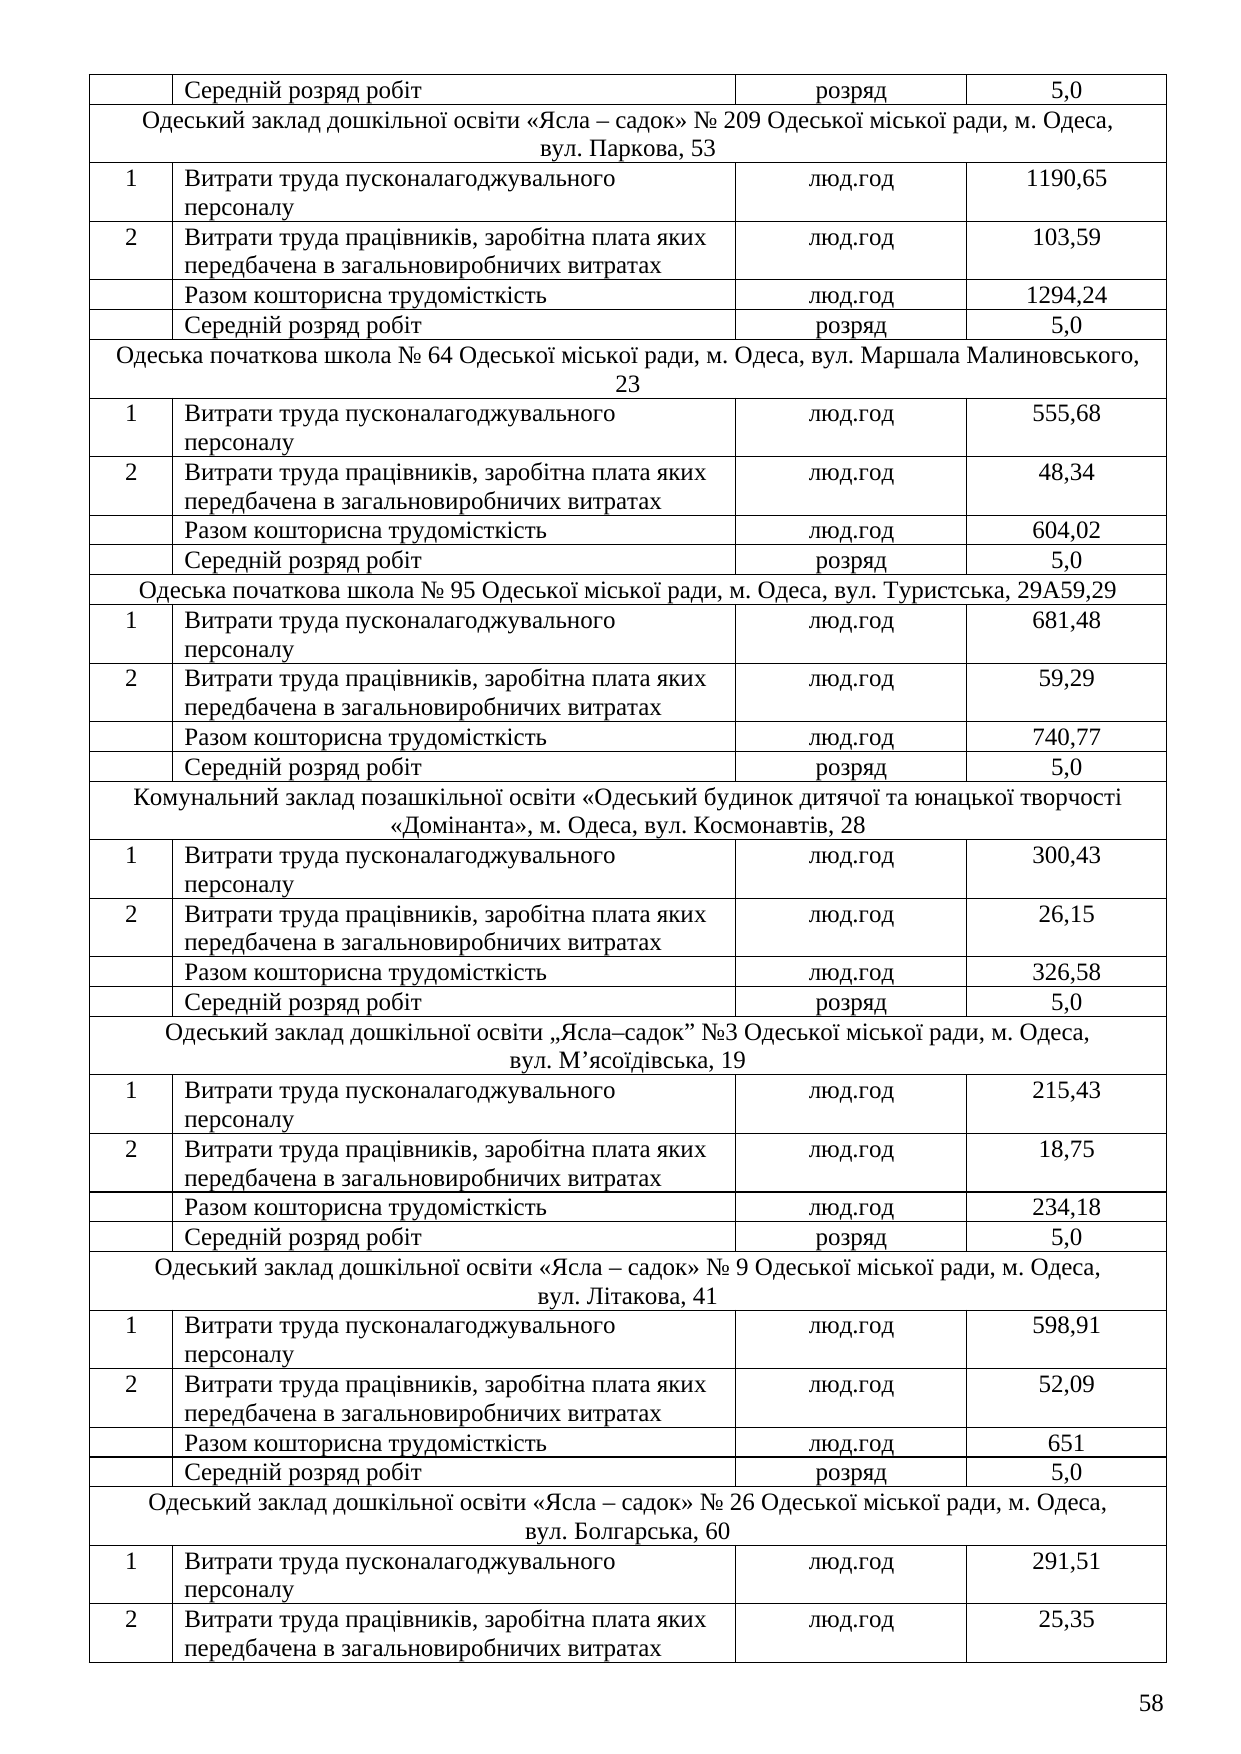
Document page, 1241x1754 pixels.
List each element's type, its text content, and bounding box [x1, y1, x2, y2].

table_cell [90, 516, 172, 544]
table_cell люд.год [736, 1134, 966, 1191]
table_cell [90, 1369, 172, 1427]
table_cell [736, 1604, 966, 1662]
table_cell 681,48 [967, 605, 1166, 662]
table_cell 1 [90, 1075, 172, 1133]
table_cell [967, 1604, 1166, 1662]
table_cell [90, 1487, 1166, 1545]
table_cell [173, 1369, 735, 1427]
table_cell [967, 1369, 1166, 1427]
table_cell люд.год [736, 280, 966, 309]
table_cell [90, 1222, 172, 1251]
table_cell [90, 545, 172, 574]
table_cell [90, 987, 172, 1016]
table_cell Разом кошторисна трудомісткість [173, 722, 735, 751]
table_cell розряд [736, 987, 966, 1016]
table_cell 326,58 [967, 957, 1166, 986]
table_cell 1 [90, 399, 172, 456]
table_cell [90, 752, 172, 781]
table_cell Витрати труда працівників, заробітна плата яких передбачена в загальновиробничих витратах [173, 899, 735, 956]
table_cell Витрати труда пусконалагоджувального персоналу [173, 605, 735, 662]
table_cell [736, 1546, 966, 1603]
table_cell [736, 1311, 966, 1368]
table_cell Одеська початкова школа № 95 Одеської міської ради, м. Одеса, вул. Туристська, 29А59,29 [90, 575, 1166, 604]
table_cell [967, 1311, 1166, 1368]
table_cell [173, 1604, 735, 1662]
table_cell Середній розряд робіт [173, 987, 735, 1016]
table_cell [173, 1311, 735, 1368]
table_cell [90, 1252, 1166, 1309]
table_cell 2 [90, 222, 172, 279]
table_cell люд.год [736, 1075, 966, 1133]
table_cell Витрати труда пусконалагоджувального персоналу [173, 840, 735, 898]
table_cell Разом кошторисна трудомісткість [173, 516, 735, 544]
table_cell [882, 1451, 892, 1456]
table_cell люд.год [736, 516, 966, 544]
table_cell Одеська початкова школа № 64 Одеської міської ради, м. Одеса, вул. Маршала Малиновського, 23 [90, 340, 1166, 397]
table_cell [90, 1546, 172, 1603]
table_cell 604,02 [967, 516, 1166, 544]
table_cell Середній розряд робіт [173, 75, 735, 104]
table_cell [90, 280, 172, 309]
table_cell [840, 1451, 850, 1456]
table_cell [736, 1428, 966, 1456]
table_cell [90, 957, 172, 986]
table_cell 1190,65 [967, 163, 1166, 221]
table_cell люд.год [736, 457, 966, 514]
table_cell Витрати труда пусконалагоджувального персоналу [173, 1075, 735, 1133]
table_cell 26,15 [967, 899, 1166, 956]
table_cell Середній розряд робіт [173, 545, 735, 574]
table_cell 1294,24 [967, 280, 1166, 309]
table_cell 5,0 [967, 987, 1166, 1016]
table_cell розряд [736, 752, 966, 781]
table_cell [90, 1193, 172, 1221]
table_cell 2 [90, 1134, 172, 1191]
table_cell 5,0 [967, 75, 1166, 104]
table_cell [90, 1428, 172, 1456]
table_cell 300,43 [967, 840, 1166, 898]
table_cell 5,0 [967, 545, 1166, 574]
table_cell люд.год [736, 399, 966, 456]
table_cell люд.год [736, 163, 966, 221]
table_cell люд.год [736, 957, 966, 986]
table_cell розряд [736, 1222, 966, 1251]
table_cell Одеський заклад дошкільної освіти «Ясла – садок» № 209 Одеської міської ради, м. Одеса, вул. Паркова, 53 [90, 105, 1166, 162]
table_cell Витрати труда працівників, заробітна плата яких передбачена в загальновиробничих витратах [173, 457, 735, 514]
table_cell люд.год [736, 605, 966, 662]
table_cell 59,29 [967, 664, 1166, 721]
table_cell 18,75 [967, 1134, 1166, 1191]
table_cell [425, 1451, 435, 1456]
table_cell Середній розряд робіт [173, 310, 735, 339]
table_cell 1 [90, 840, 172, 898]
table_cell 215,43 [967, 1075, 1166, 1133]
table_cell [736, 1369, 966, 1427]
table_cell Разом кошторисна трудомісткість [173, 1193, 735, 1221]
table_cell люд.год [736, 222, 966, 279]
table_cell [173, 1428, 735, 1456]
table_cell 48,34 [967, 457, 1166, 514]
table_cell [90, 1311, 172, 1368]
table_cell 2 [90, 457, 172, 514]
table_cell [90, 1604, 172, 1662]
table_cell 103,59 [967, 222, 1166, 279]
table_cell 2 [90, 899, 172, 956]
table_cell [90, 310, 172, 339]
table_cell [90, 75, 172, 104]
table_cell люд.год [736, 1193, 966, 1221]
table_cell [90, 722, 172, 751]
table_cell Витрати труда працівників, заробітна плата яких передбачена в загальновиробничих витратах [173, 1134, 735, 1191]
table_cell розряд [736, 310, 966, 339]
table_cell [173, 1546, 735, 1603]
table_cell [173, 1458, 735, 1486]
table_cell 1 [90, 163, 172, 221]
table_cell 1 [90, 605, 172, 662]
table_cell Середній розряд робіт [173, 1222, 735, 1251]
table_cell 2 [90, 664, 172, 721]
table_cell Витрати труда працівників, заробітна плата яких передбачена в загальновиробничих витратах [173, 222, 735, 279]
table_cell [173, 163, 735, 221]
table_cell Середній розряд робіт [173, 752, 735, 781]
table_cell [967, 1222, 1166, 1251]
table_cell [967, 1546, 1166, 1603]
table_cell люд.год [736, 664, 966, 721]
table_cell розряд [736, 545, 966, 574]
table_cell розряд [736, 75, 966, 104]
table_cell Разом кошторисна трудомісткість [173, 280, 735, 309]
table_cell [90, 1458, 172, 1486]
table_cell 5,0 [967, 310, 1166, 339]
table_cell Комунальний заклад позашкільної освіти «Одеський будинок дитячої та юнацької творчості «Домінанта», м. Одеса, вул. Космонавтів, 28 [90, 782, 1166, 839]
table_cell 5,0 [967, 752, 1166, 781]
table_cell 740,77 [967, 722, 1166, 751]
table_cell люд.год [736, 840, 966, 898]
table_cell Разом кошторисна трудомісткість [173, 957, 735, 986]
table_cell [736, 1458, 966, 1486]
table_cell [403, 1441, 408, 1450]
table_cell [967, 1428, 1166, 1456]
table_cell 555,68 [967, 399, 1166, 456]
table_cell Одеський заклад дошкільної освіти „Ясла–садок” №3 Одеської міської ради, м. Одеса, вул. М’ясоїдівська, 19 [90, 1017, 1166, 1074]
table_cell Витрати труда пусконалагоджувального персоналу [173, 399, 735, 456]
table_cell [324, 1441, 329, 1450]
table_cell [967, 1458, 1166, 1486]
table_cell Витрати труда працівників, заробітна плата яких передбачена в загальновиробничих витратах [173, 664, 735, 721]
table_cell люд.год [736, 722, 966, 751]
table_cell люд.год [736, 899, 966, 956]
table_cell 234,18 [967, 1193, 1166, 1221]
